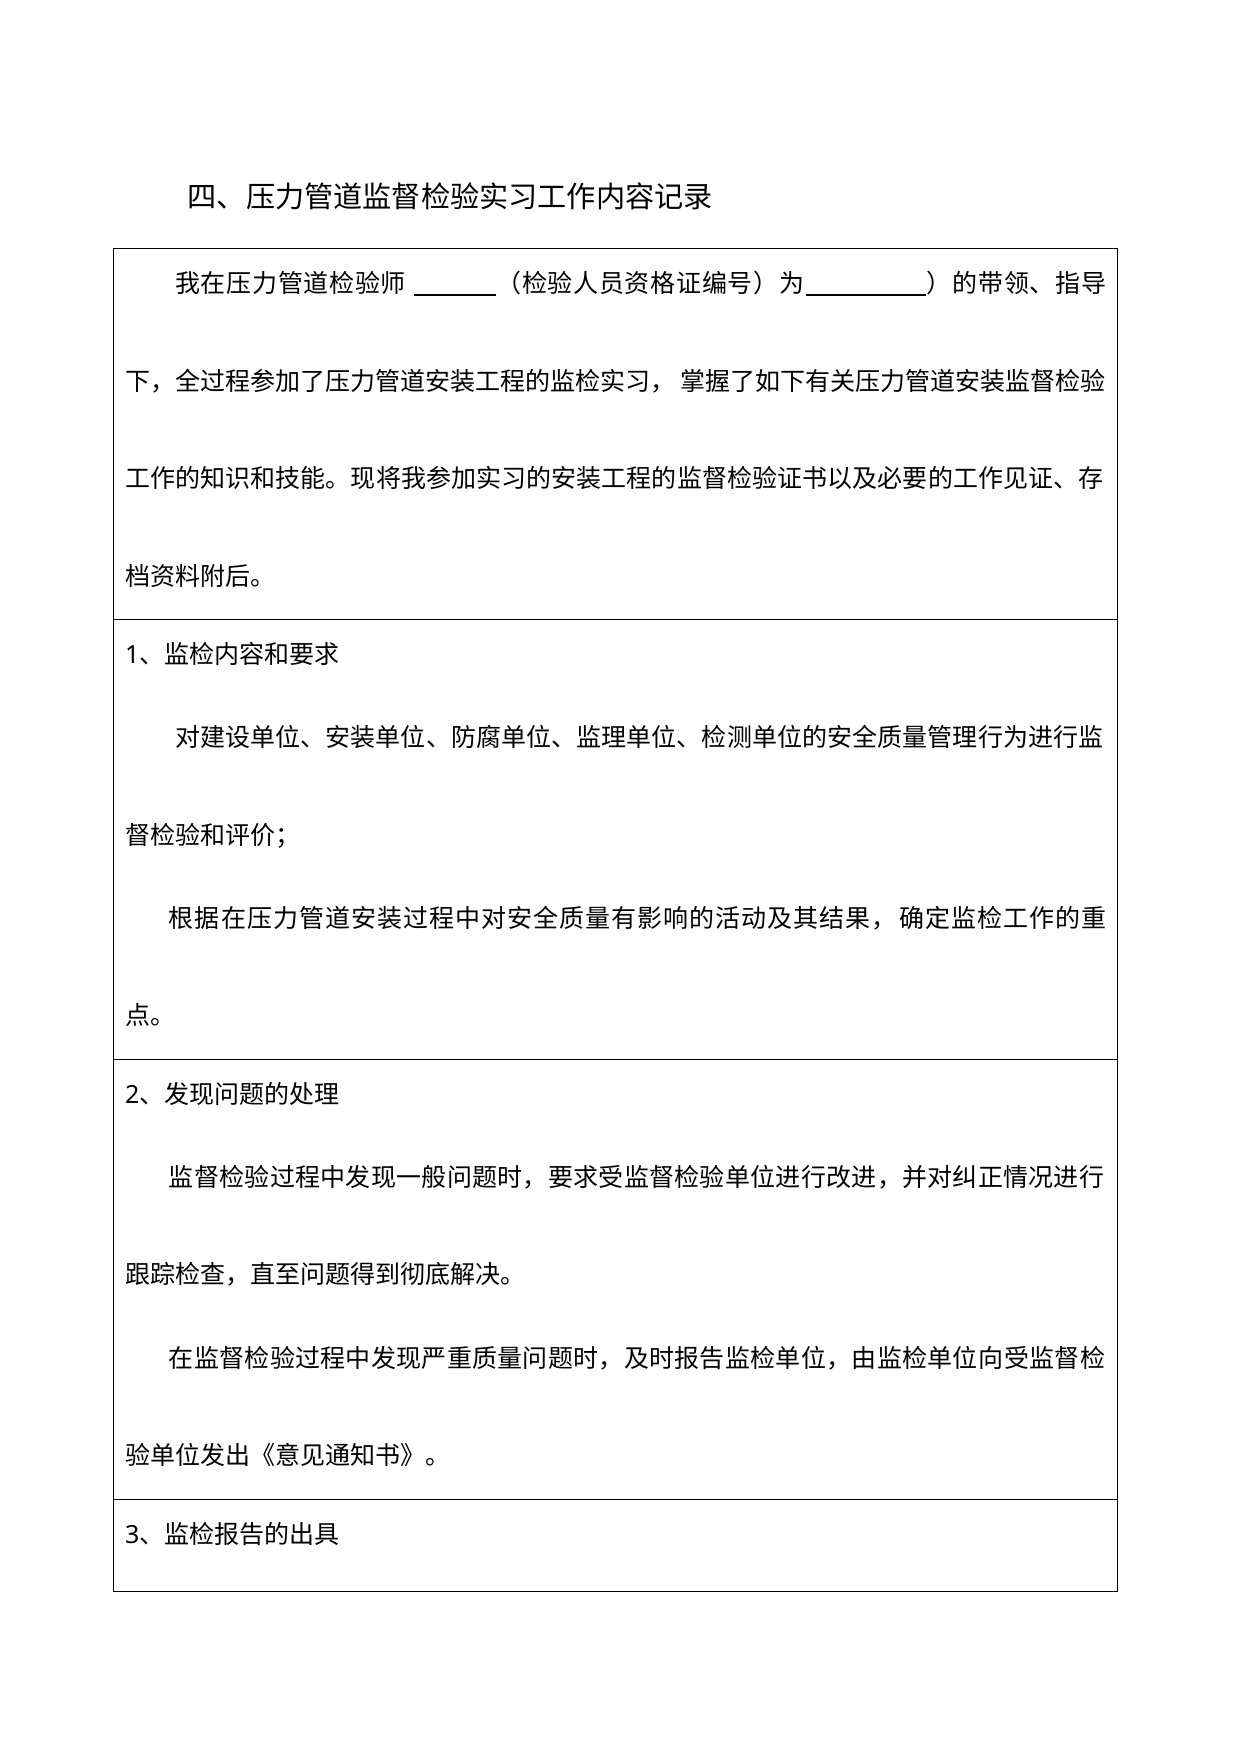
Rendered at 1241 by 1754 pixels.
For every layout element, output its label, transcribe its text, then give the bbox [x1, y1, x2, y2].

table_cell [114, 1500, 1117, 1591]
text 四、压力管道监督检验实习工作内容记录 [187, 162, 1053, 227]
table_cell 2、发现问题的处理 监督检验过程中发现一般问题时，要求受监督检验单位进行改进，并对纠正情况进行跟踪检查，直至问题得到彻底解决。 在监督检验过程中发现严重质量问题时，及时报告监检单位，由监检单位向受监督检验单位发出《意见通知书》。 [114, 1060, 1117, 1499]
table_header 我在压力管道检验师 （检验人员资格证编号）为 ）的带领、指导下，全过程参加了压力管道安装工程的监检实习， 掌握了如下有关压力管道安装监督检验工作的知识和技能。现将我参加实习的安装工程的监督检验证书以及必要的工作见证、存档资料附后。 [114, 249, 1117, 619]
table_cell 1、监检内容和要求 对建设单位、安装单位、防腐单位、监理单位、检测单位的安全质量管理行为进行监督检验和评价； 根据在压力管道安装过程中对安全质量有影响的活动及其结果，确定监检工作的重点。 [114, 620, 1117, 1059]
